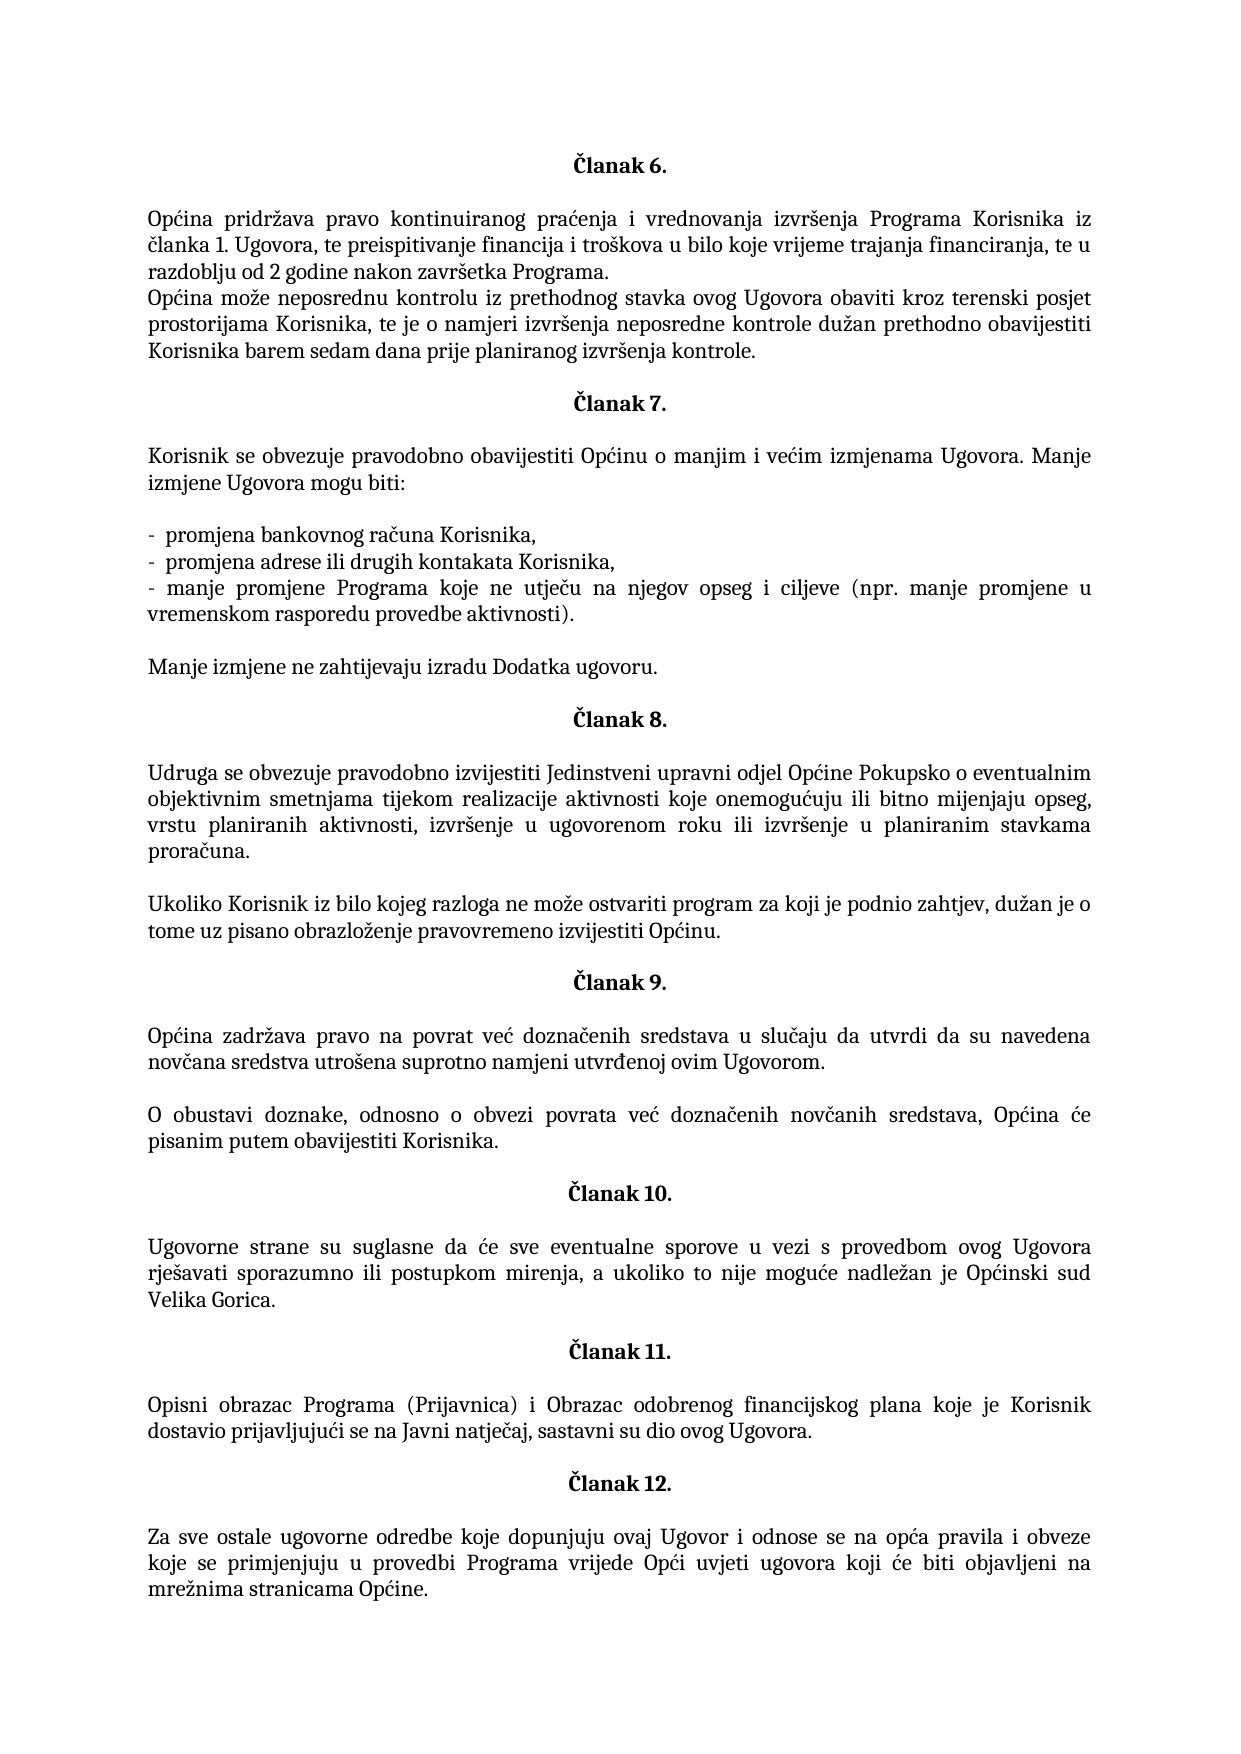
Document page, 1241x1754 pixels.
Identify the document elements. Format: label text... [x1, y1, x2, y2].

text O obustavi doznake, odnosno o obvezi povrata već doznačenih novčanih sredstava, Općina će pisanim putem obavijestiti Korisnika. [148, 1076, 1092, 1154]
text Manje izmjene ne zahtijevaju izradu Dodatka ugovoru. [148, 627, 1092, 680]
text Za sve ostale ugovorne odredbe koje dopunjuju ovaj Ugovor i odnose se na opća pravila i obveze koje se primjenjuju u provedbi Programa vrijede Opći uvjeti ugovora koji će biti objavljeni na mrežnima stranicama Općine. [148, 1523, 1092, 1603]
text Korisnik se obvezuje pravodobno obavijestiti Općinu o manjim i većim izmjenama Ugovora. Manje izmjene Ugovora mogu biti: [148, 443, 1092, 496]
text Članak 7. [148, 364, 1092, 417]
text Opisni obrazac Programa (Prijavnica) i Obrazac odobrenog financijskog plana koje je Korisnik dostavio prijavljujući se na Javni natječaj, sastavni su dio ovog Ugovora. [148, 1392, 1092, 1444]
text Općina može neposrednu kontrolu iz prethodnog stavka ovog Ugovora obaviti kroz terenski posjet prostorijama Korisnika, te je o namjeri izvršenja neposredne kontrole dužan prethodno obavijestiti Korisnika barem sedam dana prije planiranog izvršenja kontrole. [148, 285, 1092, 364]
text Udruga se obvezuje pravodobno izvijestiti Jedinstveni upravni odjel Općine Pokupsko o eventualnim objektivnim smetnjama tijekom realizacije aktivnosti koje onemogućuju ili bitno mijenjaju opseg, vrstu planiranih aktivnosti, izvršenje u ugovorenom roku ili izvršenje u planiranim stavkama proračuna. [148, 759, 1092, 865]
text Ugovorne strane su suglasne da će sve eventualne sporove u vezi s provedbom ovog Ugovora rješavati sporazumno ili postupkom mirenja, a ukoliko to nije moguće nadležan je Općinski sud Velika Gorica. [148, 1234, 1092, 1313]
text - promjena adrese ili drugih kontakata Korisnika, [148, 548, 1092, 575]
text Općina pridržava pravo kontinuiranog praćenja i vrednovanja izvršenja Programa Korisnika iz članka 1. Ugovora, te preispitivanje financija i troškova u bilo koje vrijeme trajanja financiranja, te u razdoblju od 2 godine nakon završetka Programa. [148, 206, 1092, 285]
text Članak 9. [148, 970, 1092, 996]
text - manje promjene Programa koje ne utječu na njegov opseg i ciljeve (npr. manje promjene u vremenskom rasporedu provedbe aktivnosti). [148, 575, 1092, 627]
text Članak 10. [148, 1154, 1092, 1207]
text Općina zadržava pravo na povrat već doznačenih sredstava u slučaju da utvrdi da su navedena novčana sredstva utrošena suprotno namjeni utvrđenoj ovim Ugovorom. [148, 1023, 1092, 1076]
text Članak 8. [148, 707, 1092, 733]
text Članak 11. [148, 1313, 1092, 1365]
text - promjena bankovnog računa Korisnika, [148, 496, 1092, 548]
text Članak 12. [148, 1471, 1092, 1497]
text Članak 6. [148, 153, 1092, 179]
text Ukoliko Korisnik iz bilo kojeg razloga ne može ostvariti program za koji je podnio zahtjev, dužan je o tome uz pisano obrazloženje pravovremeno izvijestiti Općinu. [148, 891, 1092, 944]
